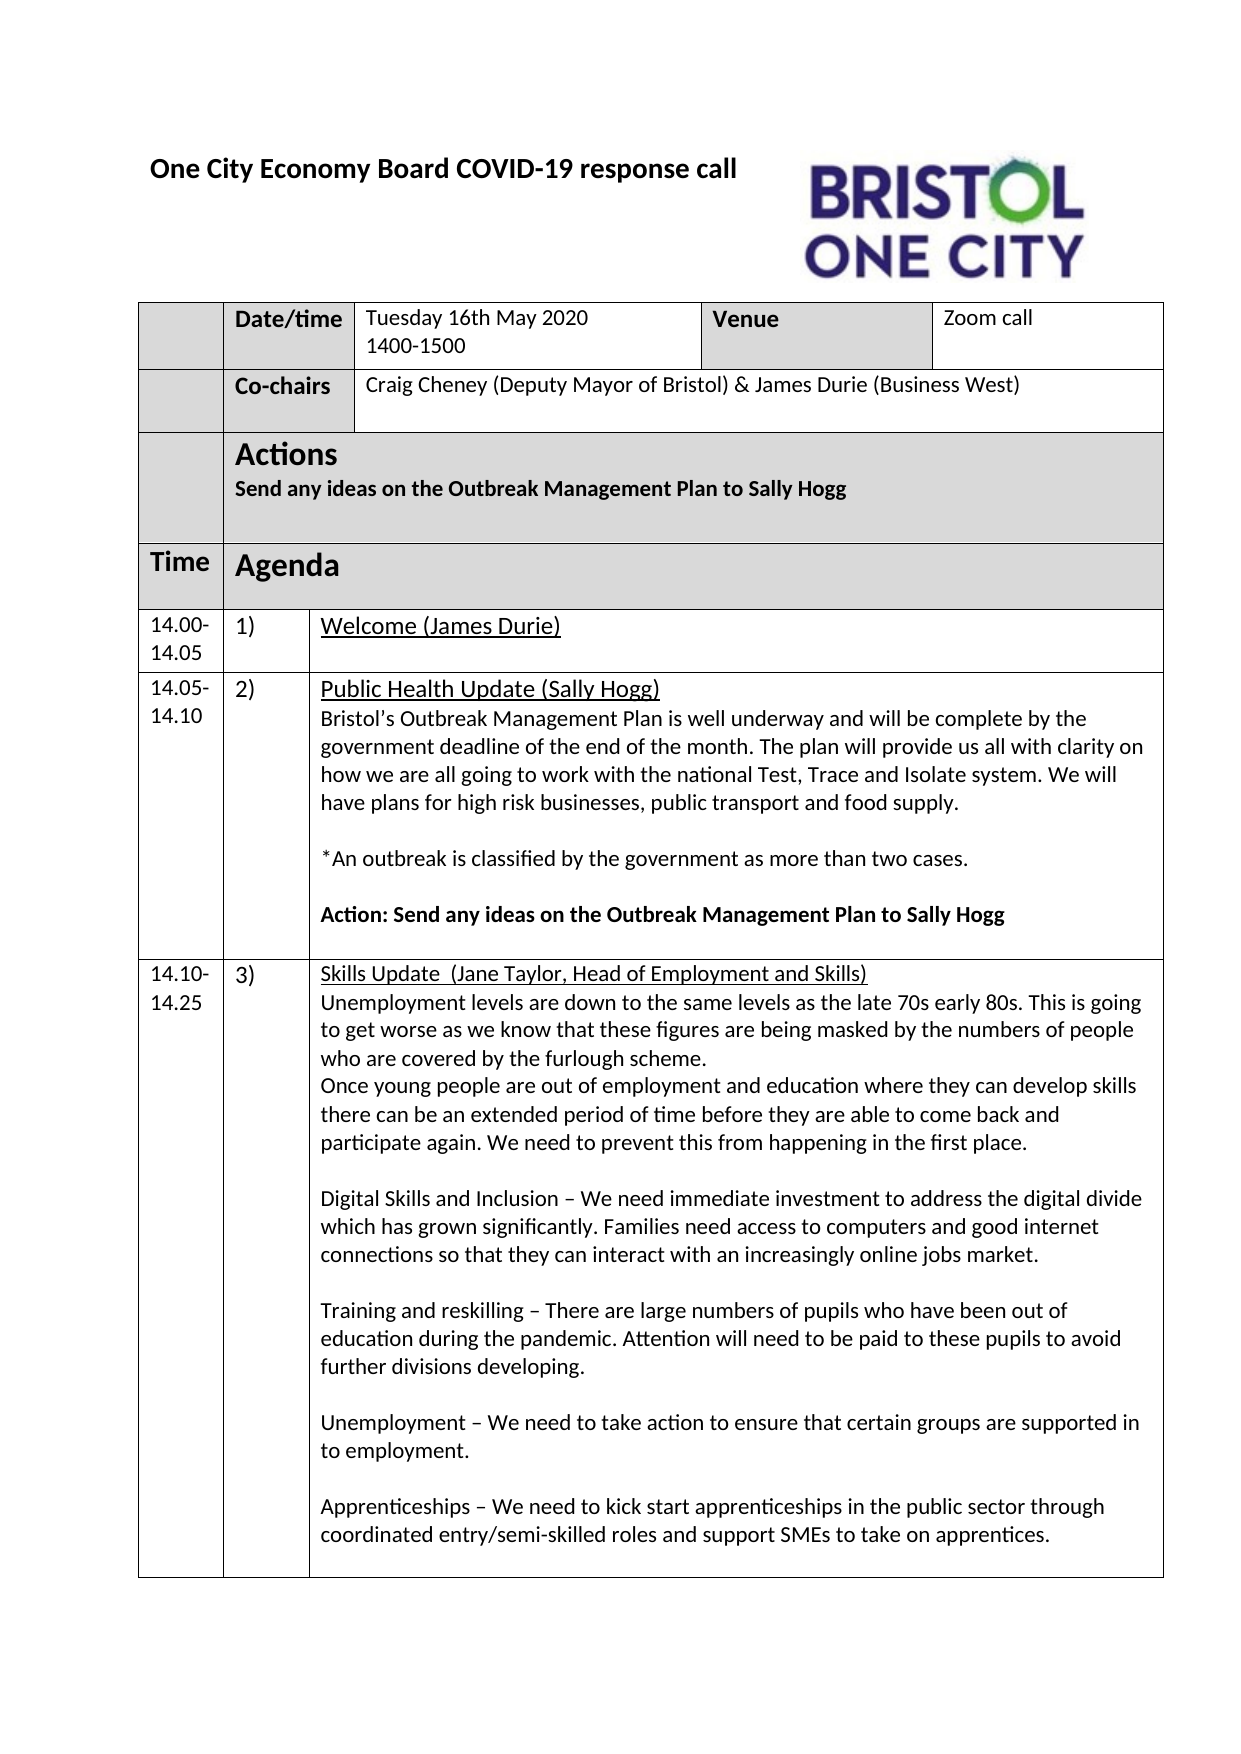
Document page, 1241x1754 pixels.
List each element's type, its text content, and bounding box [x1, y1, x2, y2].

table_header Date/time [224, 303, 354, 369]
table_header [139, 303, 223, 369]
table_cell 14.00-14.05 [139, 610, 223, 672]
table_cell 2) [224, 673, 309, 958]
table_cell 14.10-14.25 [139, 960, 223, 1577]
table_cell Agenda [224, 544, 1163, 609]
table_cell Time [139, 544, 223, 609]
picture [800, 150, 1089, 283]
table_cell Craig Cheney (Deputy Mayor of Bristol) & James Durie (Business West) [355, 370, 1163, 432]
table_cell Public Health Update (Sally Hogg) Bristol’s Outbreak Management Plan is well underway and will be complete by the government deadline of the end of the month. The plan will provide us all with clarity on how we are all going to work with the national Test, Trace and Isolate system. We will have plans for high risk businesses, public transport and food supply. *An outbreak is classified by the government as more than two cases. Action: Send any ideas on the Outbreak Management Plan to Sally Hogg [310, 673, 1163, 958]
table_cell Welcome (James Durie) [310, 610, 1163, 672]
table_header Venue [702, 303, 932, 369]
text One City Economy Board COVID-19 response call [150, 150, 800, 186]
table_cell 14.05-14.10 [139, 673, 223, 958]
table_cell [139, 433, 223, 542]
table_cell [139, 370, 223, 432]
table_cell 1) [224, 610, 309, 672]
table_header Zoom call [933, 303, 1163, 369]
table_header Tuesday 16th May 2020 1400-1500 [355, 303, 701, 369]
table_cell Co-chairs [224, 370, 354, 432]
table_cell Actions Send any ideas on the Outbreak Management Plan to Sally Hogg [224, 433, 1163, 542]
table_cell Skills Update (Jane Taylor, Head of Employment and Skills) Unemployment levels are down to the same levels as the late 70s early 80s. This is going to get worse as we know that these figures are being masked by the numbers of people who are covered by the furlough scheme. Once young people are out of employment and education where they can develop skills there can be an extended period of time before they are able to come back and participate again. We need to prevent this from happening in the first place. Digital Skills and Inclusion – We need immediate investment to address the digital divide which has grown significantly. Families need access to computers and good internet connections so that they can interact with an increasingly online jobs market. Training and reskilling – There are large numbers of pupils who have been out of education during the pandemic. Attention will need to be paid to these pupils to avoid further divisions developing. Unemployment – We need to take action to ensure that certain groups are supported in to employment. Apprenticeships – We need to kick start apprenticeships in the public sector through coordinated entry/semi-skilled roles and support SMEs to take on apprentices. [310, 960, 1163, 1577]
table_cell 3) [224, 960, 309, 1577]
